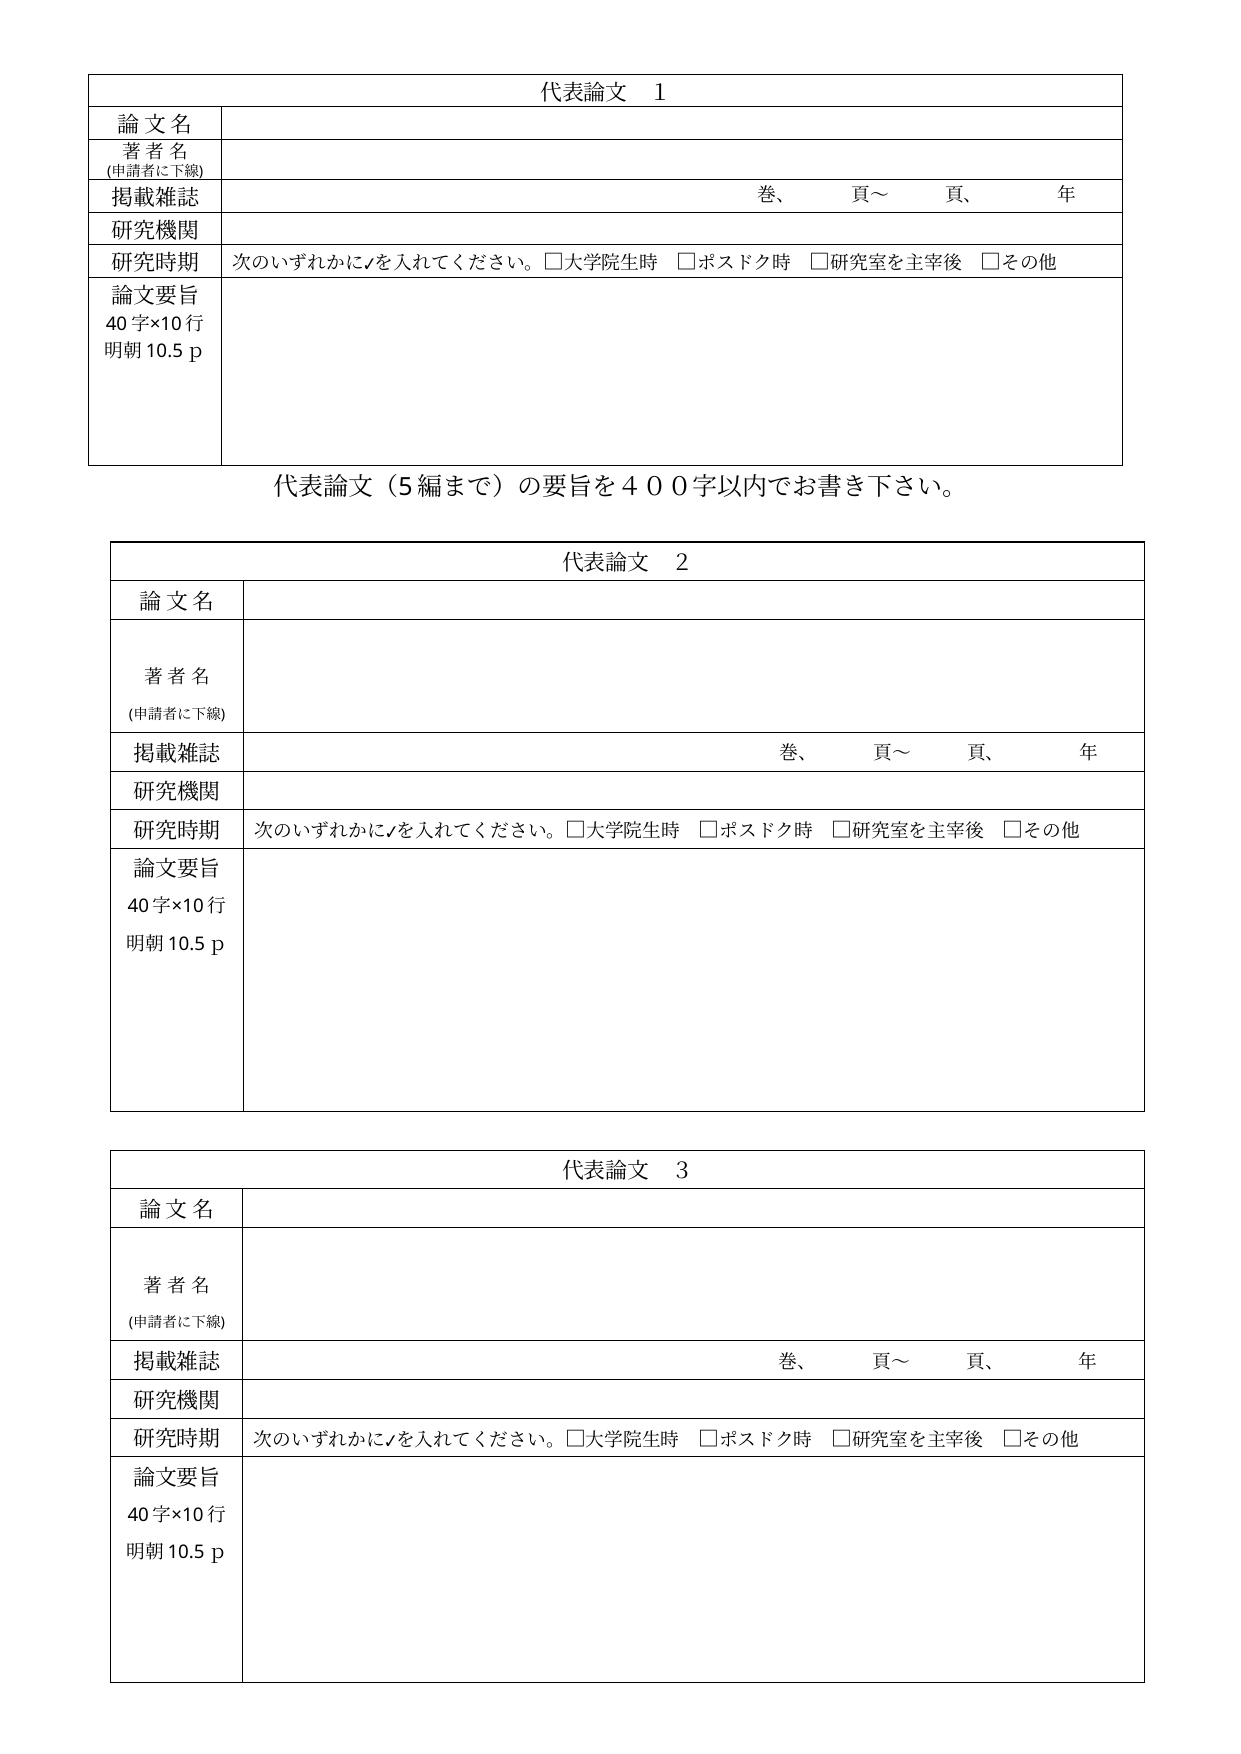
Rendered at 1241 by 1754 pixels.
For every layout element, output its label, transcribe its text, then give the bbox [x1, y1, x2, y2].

table_cell [243, 1228, 1144, 1340]
table_cell 研究時期 [89, 245, 221, 277]
table_header 代表論文 １ [89, 75, 1122, 106]
table_cell 論文要旨 40字×10行 明朝10.5ｐ [89, 278, 221, 465]
table_cell 研究機関 [89, 213, 221, 244]
table_cell 掲載雑誌 [89, 180, 221, 212]
table_cell 著 者 名 (申請者に下線) [89, 140, 221, 179]
table_cell [243, 1189, 1144, 1227]
table_cell 論文名 [111, 1189, 242, 1227]
table_cell 巻、 頁～ 頁、 年 [222, 180, 1122, 212]
table_header 代表論文 ２ [111, 543, 1144, 580]
table_cell [222, 107, 1122, 139]
table_cell [222, 213, 1122, 244]
table_cell 巻、 頁～ 頁、 年 [244, 733, 1144, 771]
table_cell 研究機関 [111, 1380, 242, 1417]
table_cell 掲載雑誌 [111, 733, 243, 771]
table_cell [244, 581, 1144, 618]
table_cell [244, 772, 1144, 809]
table_cell 研究時期 [111, 1419, 242, 1456]
table_cell 論文名 [89, 107, 221, 139]
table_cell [243, 1419, 1144, 1456]
table_cell 論文名 [111, 581, 243, 618]
table_cell 掲載雑誌 [111, 1341, 242, 1379]
table_cell [222, 140, 1122, 179]
table_cell 次のいずれかに✔を入れてください。□大学院生時 □ポスドク時 □研究室を主宰後 □その他 [244, 810, 1144, 848]
table_header 代表論文 ３ [111, 1151, 1144, 1188]
table_cell [244, 620, 1144, 732]
table_cell 巻、 頁～ 頁、 年 [243, 1341, 1144, 1379]
table_cell 研究時期 [111, 810, 243, 848]
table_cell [111, 1457, 242, 1682]
table_cell 論文要旨 40字×10行 明朝10.5ｐ [111, 849, 243, 1111]
table_cell 著 者 名 (申請者に下線) [111, 620, 243, 732]
table_cell 次のいずれかに✔を入れてください。□大学院生時 □ポスドク時 □研究室を主宰後 □その他 [222, 245, 1122, 277]
table_cell [244, 849, 1144, 1111]
table_cell [222, 278, 1122, 465]
table_cell [243, 1457, 1144, 1682]
table_cell 著 者 名 (申請者に下線) [111, 1228, 242, 1340]
table_cell 研究機関 [111, 772, 243, 809]
table_cell [243, 1380, 1144, 1417]
text 代表論文（5編まで）の要旨を４００字以内でお書き下さい。 [89, 466, 1152, 504]
